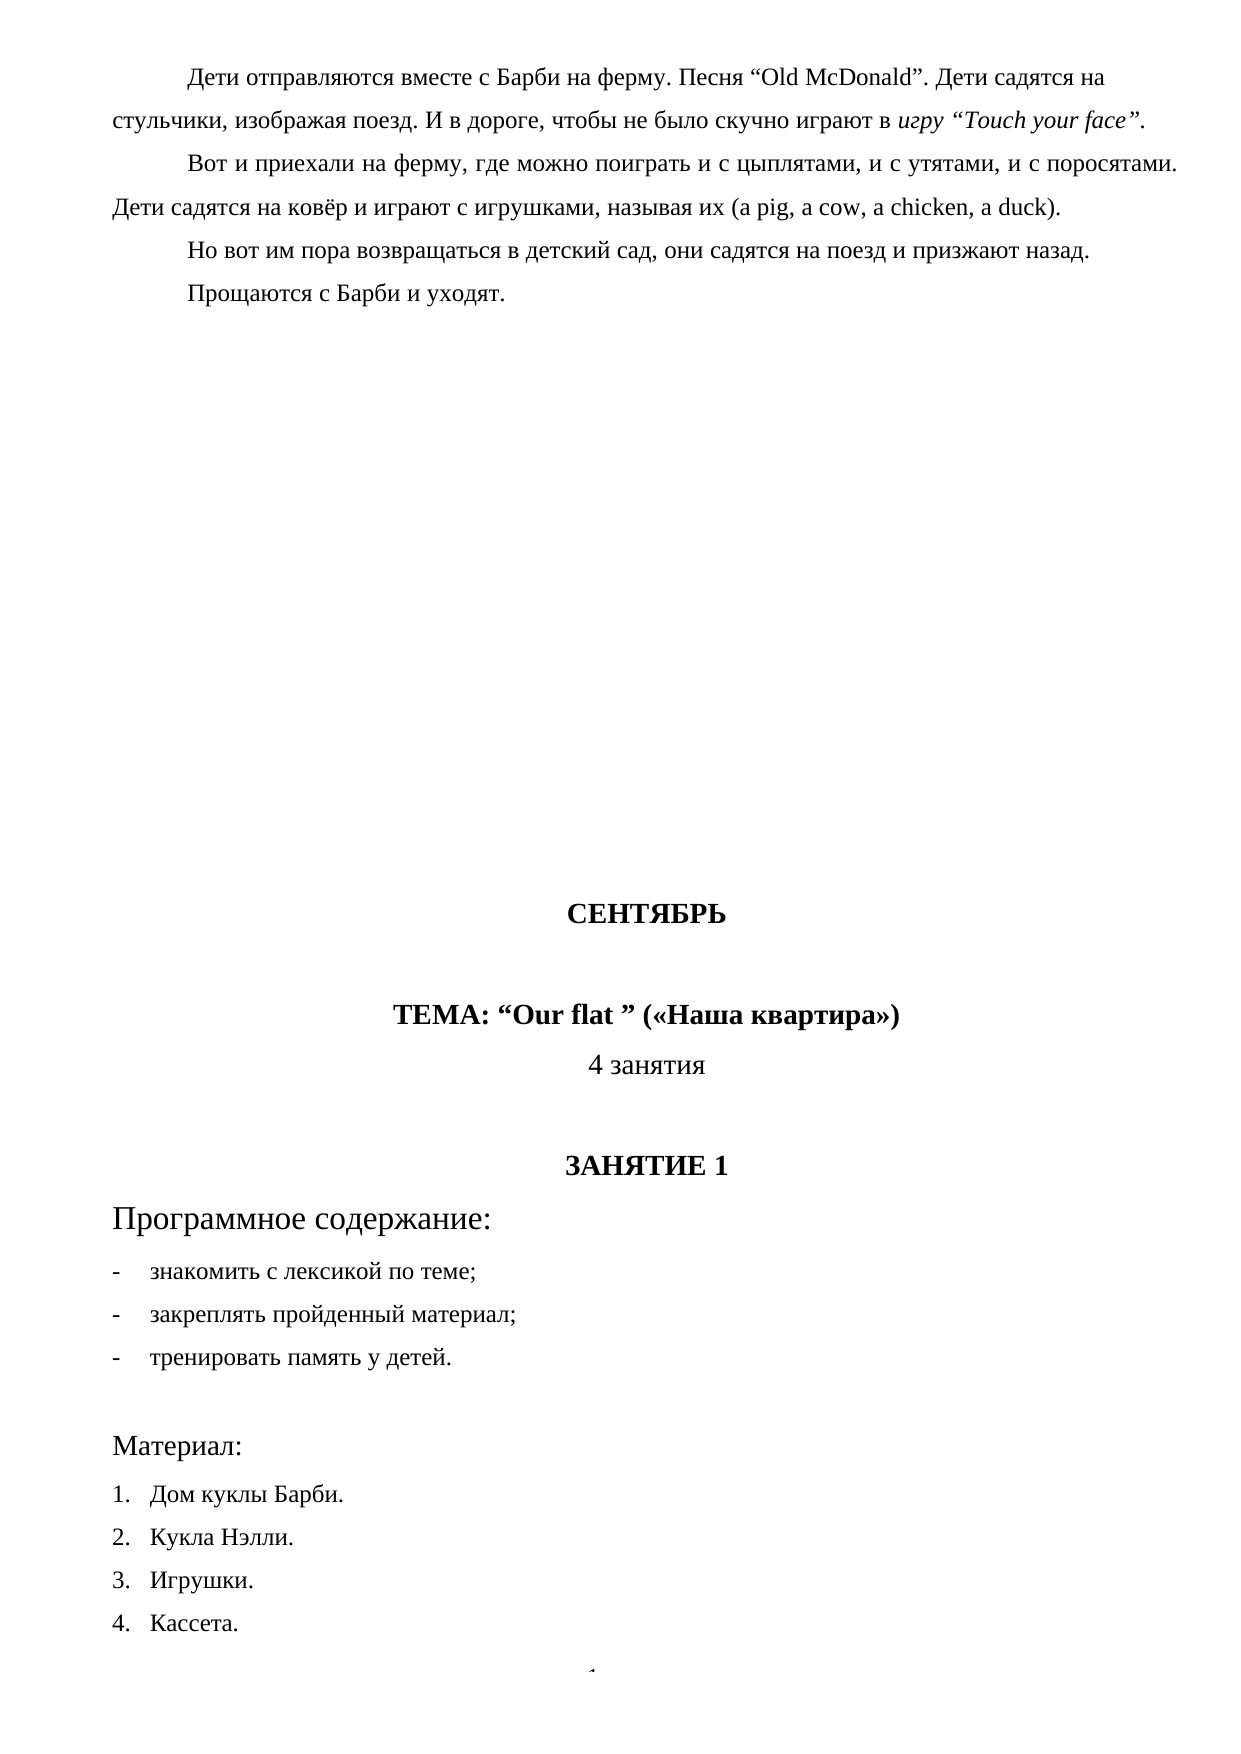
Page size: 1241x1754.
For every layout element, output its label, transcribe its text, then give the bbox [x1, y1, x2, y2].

list закреплять пройденный материал; [112, 1299, 1205, 1328]
text ТЕМА: “Our flat ” («Наша квартира») [167, 997, 1126, 1031]
text Но вот им пора возвращаться в детский сад, они садятся на поезд и призжают назад. Прощаются с Барби и уходят. [187, 235, 1092, 307]
list Кассета. [112, 1608, 1205, 1637]
list Кукла Нэлли. [112, 1522, 1205, 1551]
text Дети отправляются вместе с Барби на ферму. Песня “Old McDonald”. Дети садятся на стульчики, изображая поезд. И в дороге, чтобы не было скучно играют в игру “Touch your face”. [112, 62, 1205, 134]
list знакомить с лексикой по теме; [112, 1256, 1205, 1284]
list тренировать память у детей. [112, 1342, 1205, 1371]
list Дом куклы Барби. [112, 1479, 1205, 1508]
text Дети садятся на ковёр и играют с игрушками, называя их (a pig, a cow, a chicken, a duck). [112, 192, 1205, 221]
text ЗАНЯТИЕ 1 [167, 1148, 1126, 1181]
text Материал: [112, 1428, 1205, 1462]
text 4 занятия [168, 1047, 1126, 1080]
list Игрушки. [112, 1565, 1205, 1594]
text Вот и приехали на ферму, где можно поиграть и с цыплятами, и с утятами, и с поросятами. [187, 148, 1205, 177]
subtitle Программное содержание: [112, 1198, 1205, 1236]
text СЕНТЯБРЬ [168, 896, 1126, 930]
